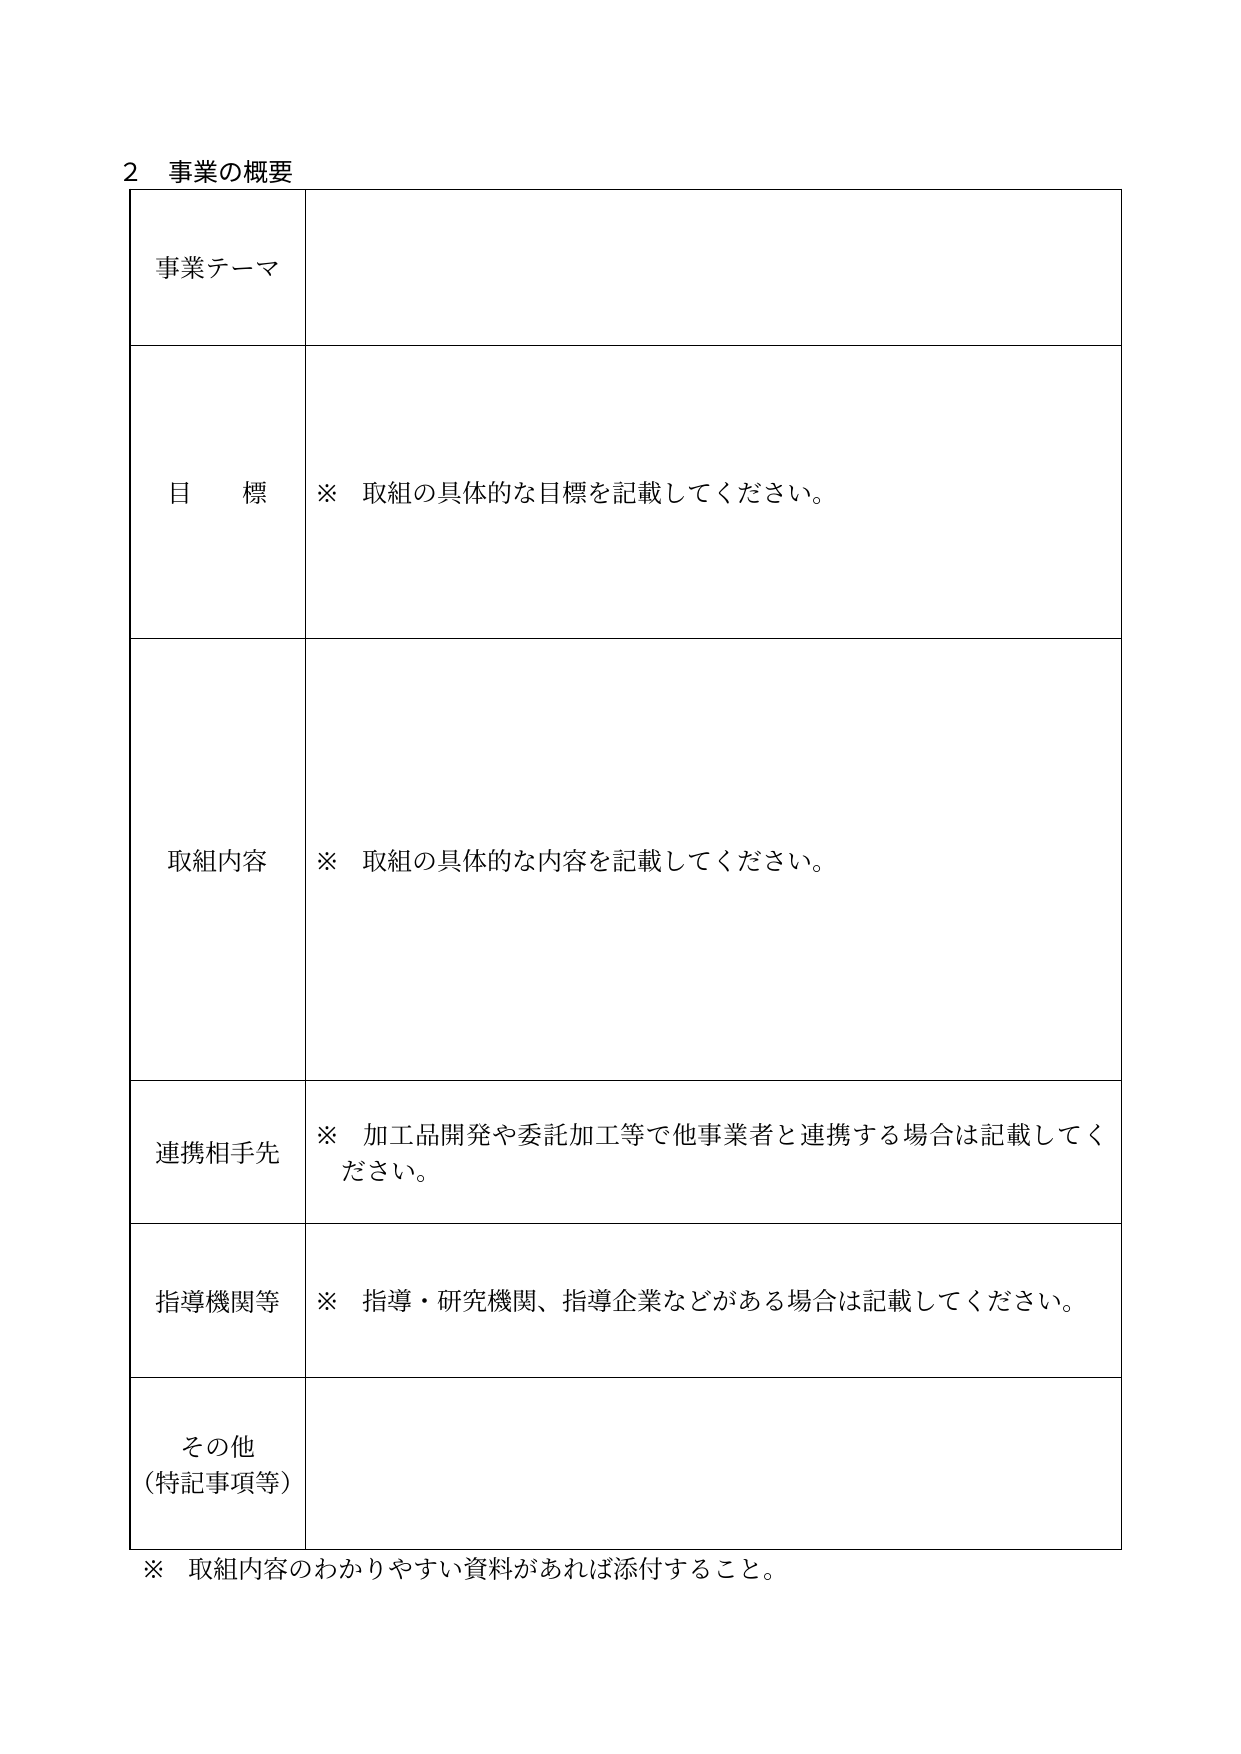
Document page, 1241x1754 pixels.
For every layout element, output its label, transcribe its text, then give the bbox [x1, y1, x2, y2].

text ※ 取組内容のわかりやすい資料があれば添付すること。 [118, 1550, 1122, 1586]
text ２ 事業の概要 [118, 152, 1122, 188]
table_cell [306, 1378, 1121, 1549]
table_cell ※ 加工品開発や委託加工等で他事業者と連携する場合は記載してください。 [306, 1081, 1121, 1223]
table_cell ※ 取組の具体的な内容を記載してください。 [306, 639, 1121, 1080]
table_header 事業テーマ [131, 190, 305, 345]
table_cell ※ 指導・研究機関、指導企業などがある場合は記載してください。 [306, 1224, 1121, 1377]
table_cell 指導機関等 [131, 1224, 305, 1377]
table_cell その他 （特記事項等） [131, 1378, 305, 1549]
table_cell 連携相手先 [131, 1081, 305, 1223]
table_cell ※ 取組の具体的な目標を記載してください。 [306, 346, 1121, 638]
table_cell 目 標 [131, 346, 305, 638]
table_header [306, 190, 1121, 345]
table_cell 取組内容 [131, 639, 305, 1080]
